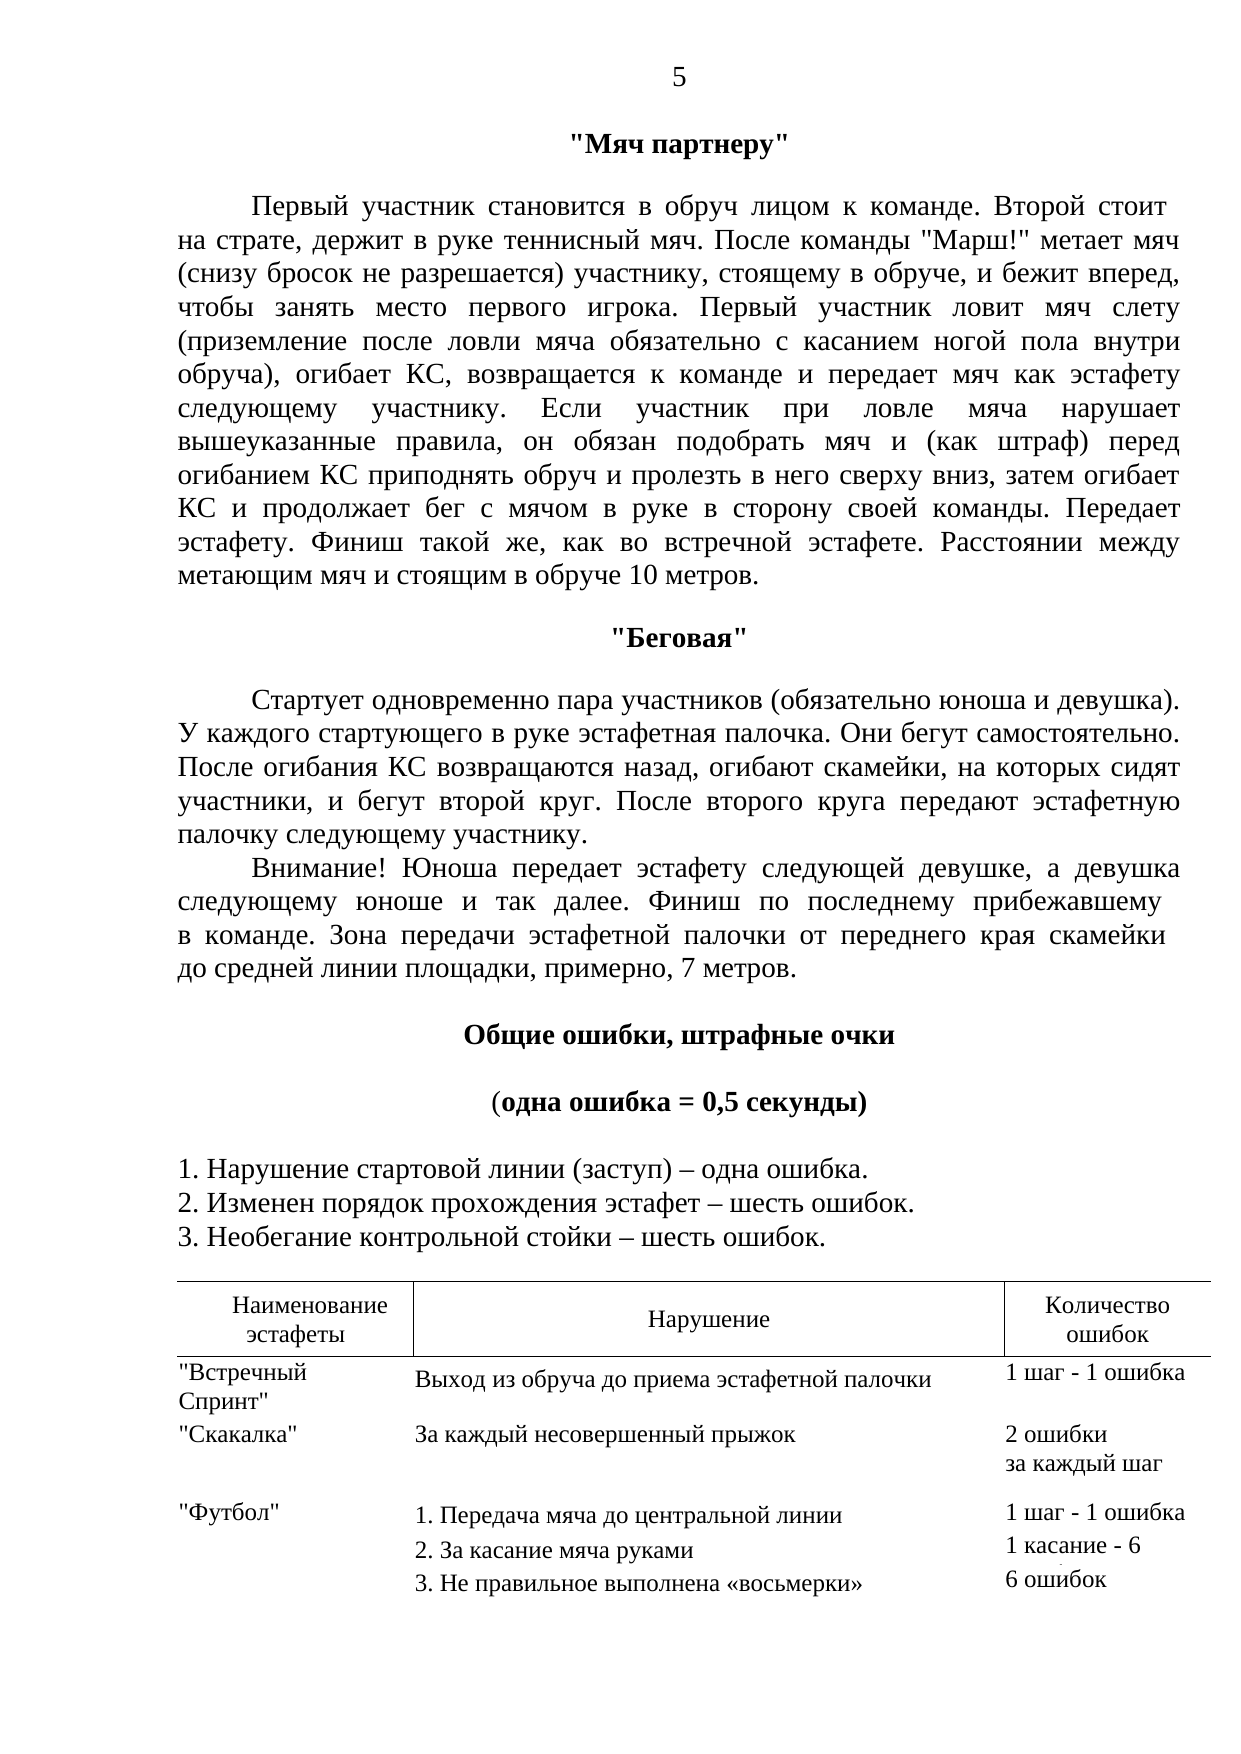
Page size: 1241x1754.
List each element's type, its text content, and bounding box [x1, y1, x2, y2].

text Стартует одновременно пара участников (обязательно юноша и девушка). У каждого стартующего в руке эстафетная палочка. Они бегут самостоятельно. После огибания КС возвращаются назад, огибают скамейки, на которых сидят участники, и бегут второй круг. После второго круга передают эстафетную палочку следующему участнику. [177, 682, 1181, 850]
table_cell 6 ошибок [1004, 1565, 1211, 1603]
text 3. Необегание контрольной стойки – шесть ошибок. [177, 1219, 1181, 1252]
table_cell 1 шаг - 1 ошибка [1004, 1497, 1211, 1530]
text 2. Изменен порядок прохождения эстафет – шесть ошибок. [177, 1185, 1181, 1219]
text Общие ошибки, штрафные очки [177, 1017, 1181, 1051]
text "Мяч партнеру" [177, 126, 1181, 160]
table_cell 3. Не правильное выполнена «восьмерки» [414, 1565, 1004, 1603]
text Первый участник становится в обруч лицом к команде. Второй стоит на страте, держит в руке теннисный мяч. После команды "Марш!" метает мяч (снизу бросок не разрешается) участнику, стоящему в обруче, и бежит вперед, чтобы занять место первого игрока. Первый участник ловит мяч слету (приземление после ловли мяча обязательно с касанием ногой пола внутри обруча), огибает КС, возвращается к команде и передает мяч как эстафету следующему участнику. Если участник при ловле мяча нарушает вышеуказанные правила, он обязан подобрать мяч и (как штраф) перед огибанием КС приподнять обруч и пролезть в него сверху вниз, затем огибает КС и продолжает бег с мячом в руке в сторону своей команды. Передает эстафету. Финиш такой же, как во встречной эстафете. Расстоянии между метающим мяч и стоящим в обруче 10 метров. [177, 188, 1181, 591]
table_cell 1 касание - 6 ошибок [1004, 1530, 1211, 1564]
table_cell 1 шаг - 1 ошибка [1004, 1357, 1211, 1419]
table_cell 2 ошибки за каждый шаг [1004, 1419, 1211, 1497]
table_cell "Скакалка" [177, 1419, 413, 1497]
table_header Нарушение [414, 1282, 1004, 1356]
text (одна ошибка = 0,5 секунды) [177, 1084, 1181, 1118]
table_header Наименование эстафеты [177, 1282, 413, 1356]
table_cell 1. Передача мяча до центральной линии [414, 1497, 1004, 1530]
text "Беговая" [177, 620, 1181, 653]
table_header Количество ошибок [1005, 1282, 1211, 1356]
table_cell Выход из обруча до приема эстафетной палочки [414, 1357, 1004, 1419]
text Внимание! Юноша передает эстафету следующей девушке, а девушка следующему юноше и так далее. Финиш по последнему прибежавшему в команде. Зона передачи эстафетной палочки от переднего края скамейки до средней линии площадки, примерно, 7 метров. [177, 850, 1181, 984]
table_cell "Футбол" [177, 1497, 413, 1603]
table_cell За каждый несовершенный прыжок [414, 1419, 1004, 1497]
table_cell "Встречный Спринт" [177, 1357, 413, 1419]
table_cell 2. За касание мяча руками [414, 1530, 1004, 1564]
text 1. Нарушение стартовой линии (заступ) – одна ошибка. [177, 1152, 1181, 1185]
